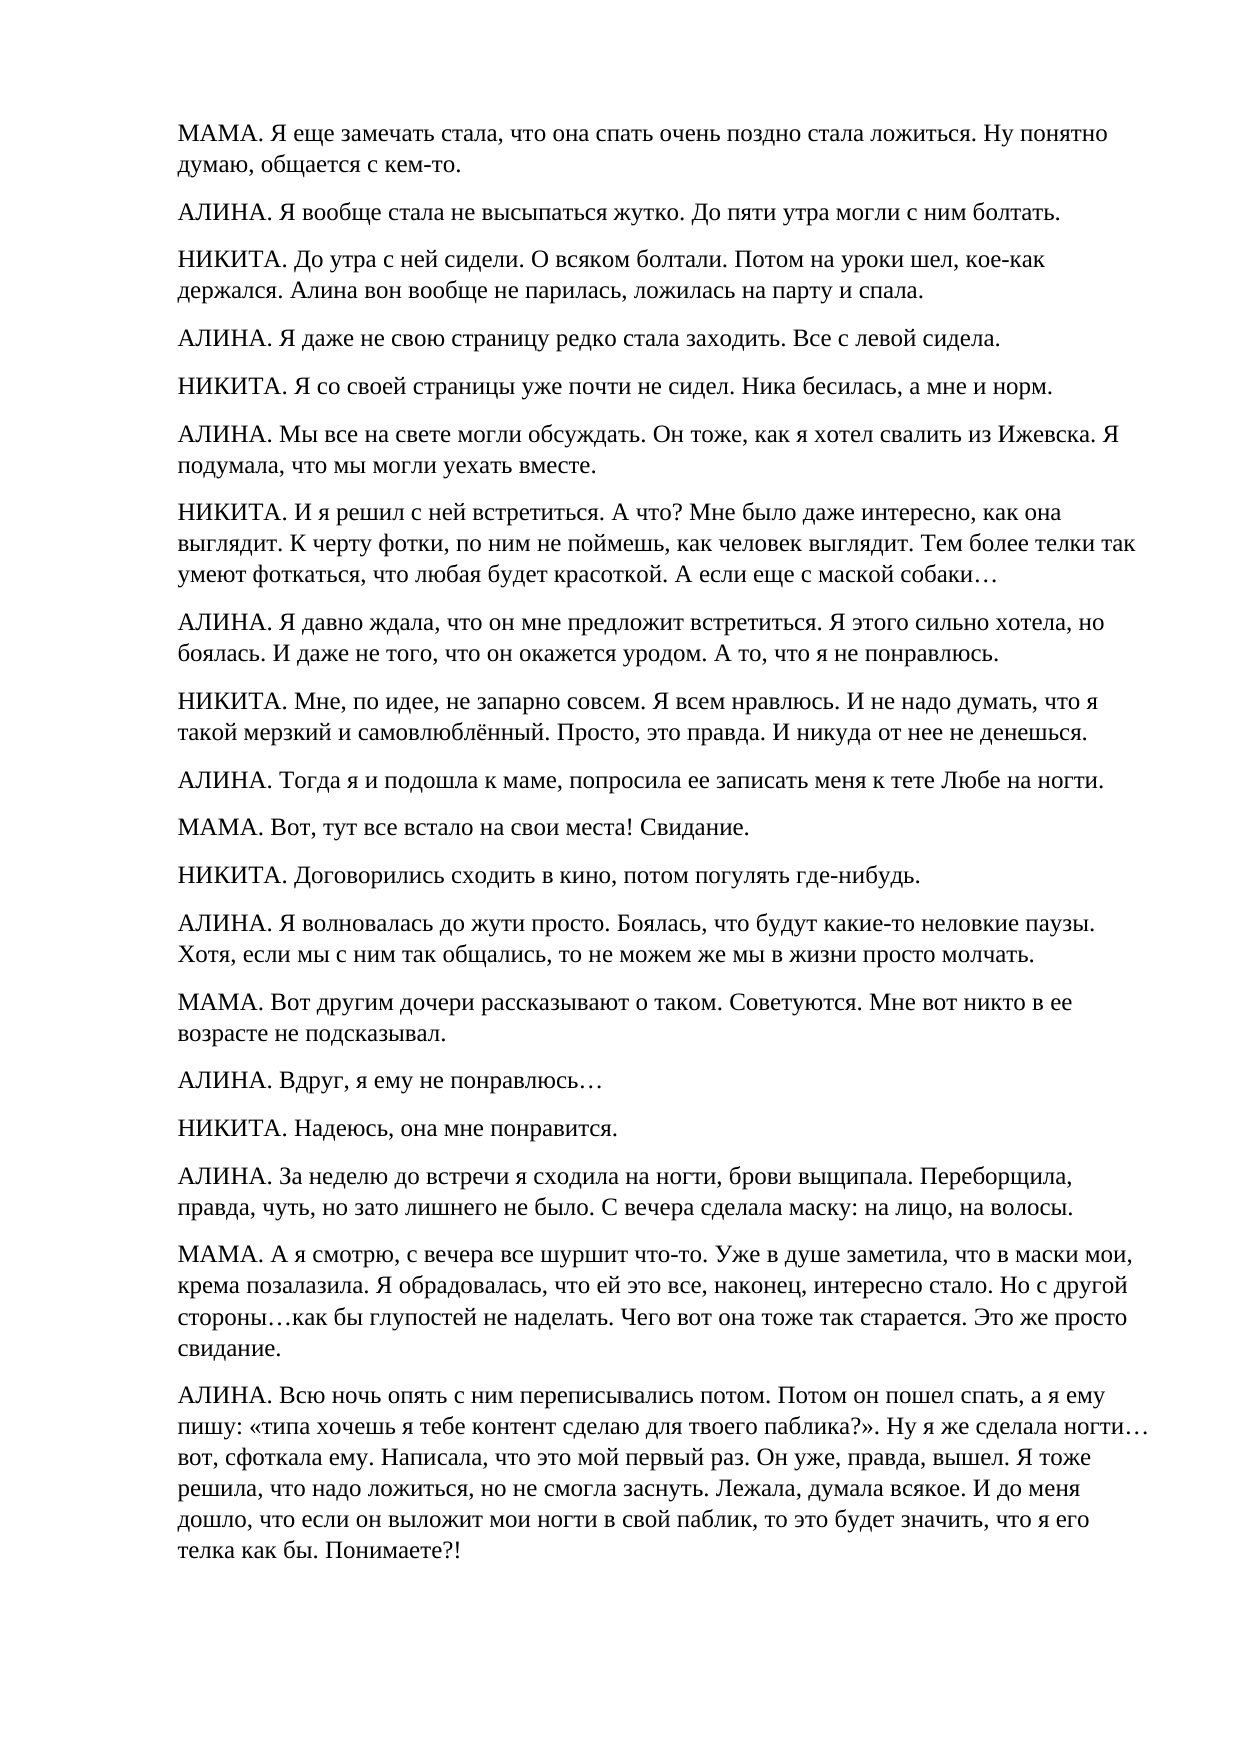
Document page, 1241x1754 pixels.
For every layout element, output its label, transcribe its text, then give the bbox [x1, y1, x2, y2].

text НИКИТА. Договорились сходить в кино, потом погулять где-нибудь. [177, 860, 1152, 889]
text АЛИНА. Мы все на свете могли обсуждать. Он тоже, как я хотел свалить из Ижевска. Я подумала, что мы могли уехать вместе. [177, 419, 1152, 478]
text АЛИНА. За неделю до встречи я сходила на ногти, брови выщипала. Переборщила, правда, чуть, но зато лишнего не было. С вечера сделала маску: на лицо, на волосы. [177, 1161, 1152, 1221]
text МАМА. Вот, тут все встало на свои места! Свидание. [177, 812, 1152, 841]
text АЛИНА. Я вообще стала не высыпаться жутко. До пяти утра могли с ним болтать. [177, 197, 1152, 226]
text АЛИНА. Вдруг, я ему не понравлюсь… [177, 1065, 1152, 1094]
text АЛИНА. Я волновалась до жути просто. Боялась, что будут какие-то неловкие паузы. Хотя, если мы с ним так общались, то не можем же мы в жизни просто молчать. [177, 908, 1152, 968]
text АЛИНА. Я даже не свою страницу редко стала заходить. Все с левой сидела. [177, 323, 1152, 352]
text МАМА. Вот другим дочери рассказывают о таком. Советуются. Мне вот никто в ее возрасте не подсказывал. [177, 987, 1152, 1046]
text НИКИТА. Мне, по идее, не запарно совсем. Я всем нравлюсь. И не надо думать, что я такой мерзкий и самовлюблённый. Просто, это правда. И никуда от нее не денешься. [177, 686, 1152, 746]
text НИКИТА. До утра с ней сидели. О всяком болтали. Потом на уроки шел, кое-как держался. Алина вон вообще не парилась, ложилась на парту и спала. [177, 244, 1152, 304]
text НИКИТА. Надеюсь, она мне понравится. [177, 1113, 1152, 1142]
text МАМА. Я еще замечать стала, что она спать очень поздно стала ложиться. Ну понятно думаю, общается с кем-то. [177, 118, 1152, 178]
text АЛИНА. Всю ночь опять с ним переписывались потом. Потом он пошел спать, а я ему пишу: «типа хочешь я тебе контент сделаю для твоего паблика?». Ну я же сделала ногти…вот, сфоткала ему. Написала, что это мой первый раз. Он уже, правда, вышел. Я тоже решила, что надо ложиться, но не смогла заснуть. Лежала, думала всякое. И до меня дошло, что если он выложит мои ногти в свой паблик, то это будет значить, что я его телка как бы. Понимаете?! [177, 1380, 1152, 1564]
text МАМА. А я смотрю, с вечера все шуршит что-то. Уже в душе заметила, что в маски мои, крема позалазила. Я обрадовалась, что ей это все, наконец, интересно стало. Но с другой стороны…как бы глупостей не наделать. Чего вот она тоже так старается. Это же просто свидание. [177, 1239, 1152, 1361]
text АЛИНА. Я давно ждала, что он мне предложит встретиться. Я этого сильно хотела, но боялась. И даже не того, что он окажется уродом. А то, что я не понравлюсь. [177, 607, 1152, 667]
text АЛИНА. Тогда я и подошла к маме, попросила ее записать меня к тете Любе на ногти. [177, 765, 1152, 793]
text НИКИТА. Я со своей страницы уже почти не сидел. Ника бесилась, а мне и норм. [177, 371, 1152, 400]
text НИКИТА. И я решил с ней встретиться. А что? Мне было даже интересно, как она выглядит. К черту фотки, по ним не поймешь, как человек выглядит. Тем более телки так умеют фоткаться, что любая будет красоткой. А если еще с маской собаки… [177, 497, 1152, 588]
